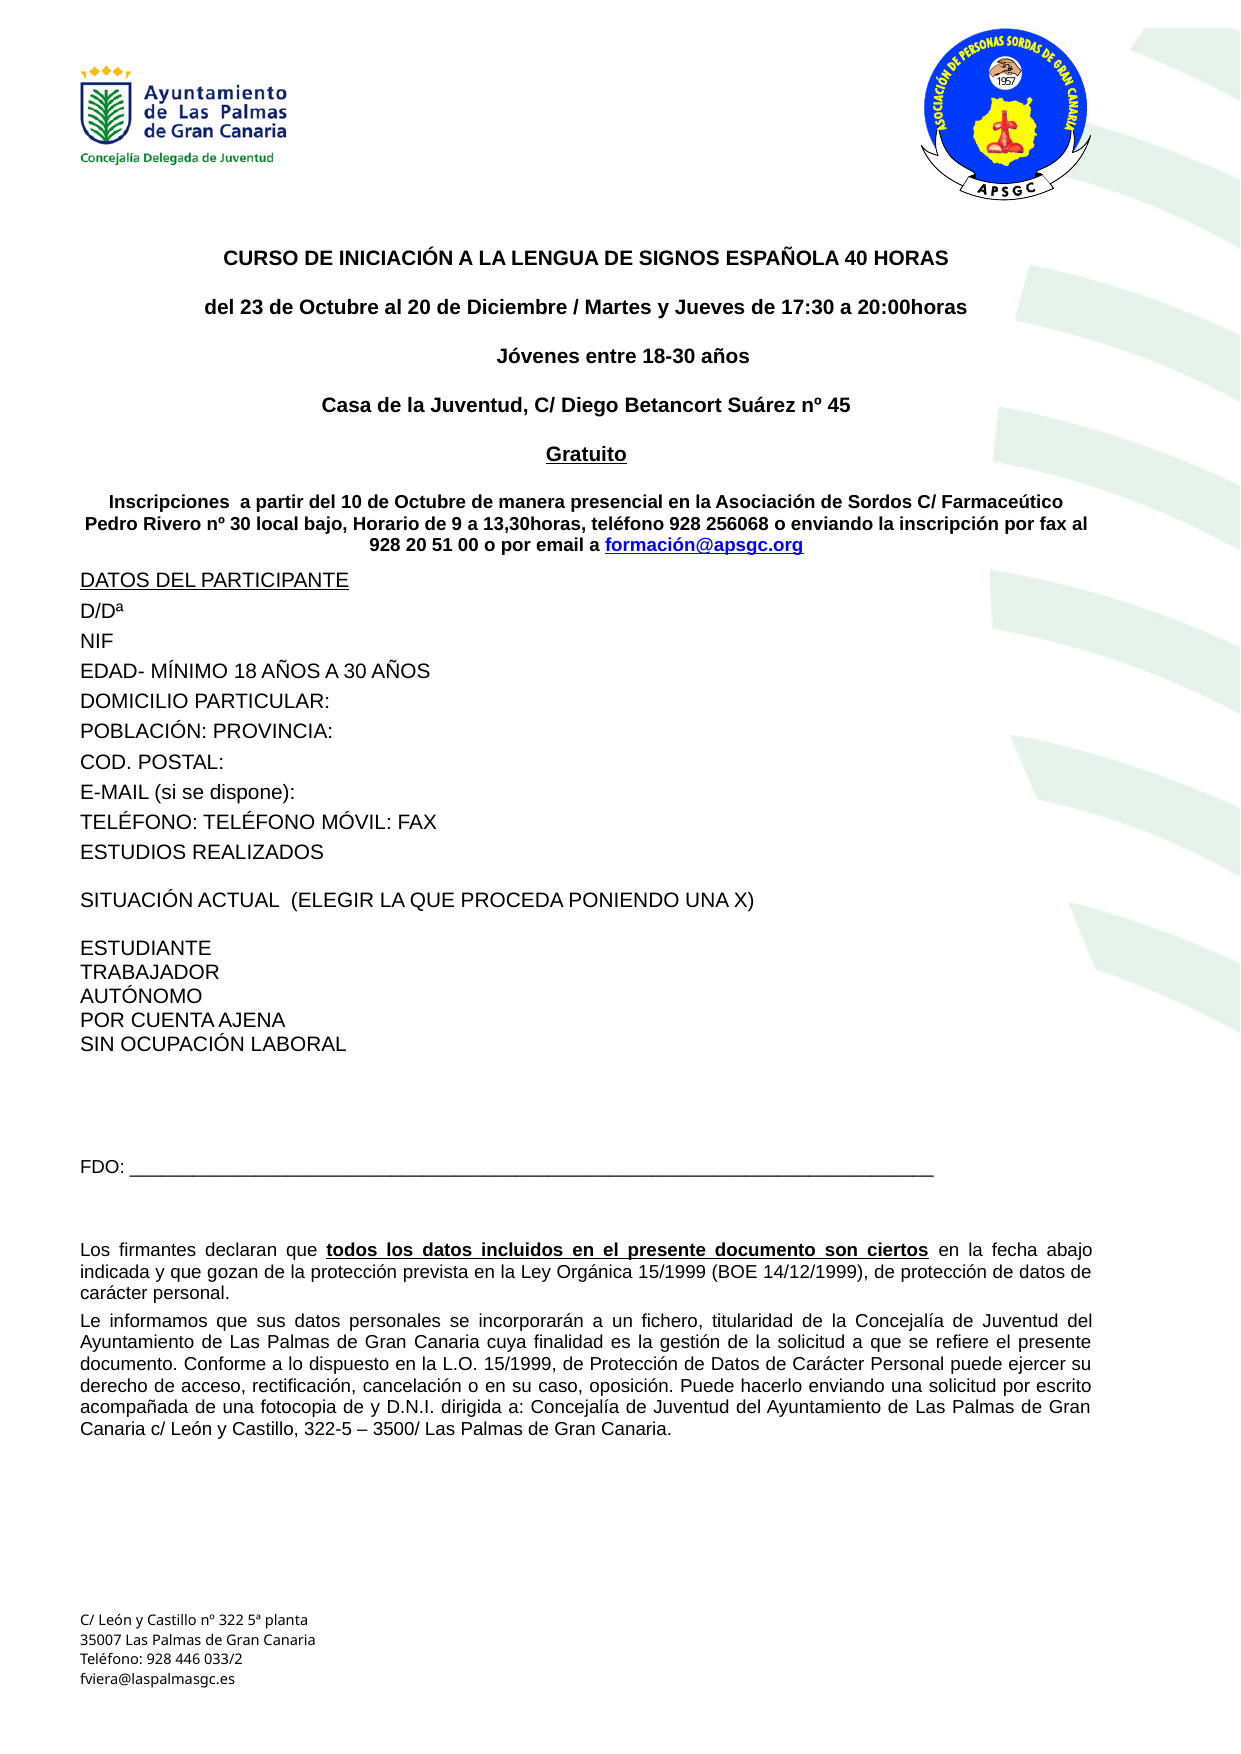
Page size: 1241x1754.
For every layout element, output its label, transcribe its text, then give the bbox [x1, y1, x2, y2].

text NIF [80, 629, 1093, 653]
text Le informamos que sus datos personales se incorporarán a un fichero, titularidad de la Concejalía de Juventud del Ayuntamiento de Las Palmas de Gran Canaria cuya finalidad es la gestión de la solicitud a que se refiere el presente documento. Conforme a lo dispuesto en la L.O. 15/1999, de Protección de Datos de Carácter Personal puede ejercer su derecho de acceso, rectificación, cancelación o en su caso, oposición. Puede hacerlo enviando una solicitud por escrito acompañada de una fotocopia de y D.N.I. dirigida a: Concejalía de Juventud del Ayuntamiento de Las Palmas de Gran Canaria c/ León y Castillo, 322-5 – 3500/ Las Palmas de Gran Canaria. [80, 1310, 1093, 1439]
text Casa de la Juventud, C/ Diego Betancort Suárez nº 45 [80, 393, 1093, 417]
text DATOS DEL PARTICIPANTE [80, 568, 1093, 592]
text POR CUENTA AJENA [80, 1008, 1093, 1032]
text EDAD- MÍNIMO 18 AÑOS A 30 AÑOS [80, 659, 1093, 683]
text ESTUDIANTE [80, 936, 1093, 960]
text TELÉFONO: TELÉFONO MÓVIL: FAX [80, 810, 1093, 834]
text E-MAIL (si se dispone): [80, 780, 1093, 804]
text DOMICILIO PARTICULAR: [80, 689, 1093, 713]
text POBLACIÓN: PROVINCIA: [80, 719, 1093, 743]
text FDO: _____________________________________________________________________________ [80, 1155, 1093, 1177]
text AUTÓNOMO [80, 984, 1093, 1008]
text SIN OCUPACIÓN LABORAL [80, 1032, 1093, 1056]
text ESTUDIOS REALIZADOS [80, 840, 1093, 864]
text CURSO DE INICIACIÓN A LA LENGUA DE SIGNOS ESPAÑOLA 40 HORAS [80, 246, 1093, 270]
text del 23 de Octubre al 20 de Diciembre / Martes y Jueves de 17:30 a 20:00horas [80, 295, 1093, 319]
text Inscripciones a partir del 10 de Octubre de manera presencial en la Asociación de Sordos C/ Farmaceútico Pedro Rivero nº 30 local bajo, Horario de 9 a 13,30horas, teléfono 928 256068 o enviando la inscripción por fax al 928 20 51 00 o por email a formación@apsgc.org [80, 491, 1093, 556]
text D/Dª [80, 598, 1093, 622]
text SITUACIÓN ACTUAL (ELEGIR LA QUE PROCEDA PONIENDO UNA X) [80, 888, 1093, 912]
picture [990, 28, 1241, 1269]
text Jóvenes entre 18-30 años [80, 344, 1093, 368]
text Gratuito [80, 442, 1093, 466]
text TRABAJADOR [80, 960, 1093, 984]
picture [79, 64, 287, 166]
text Los firmantes declaran que todos los datos incluidos en el presente documento son ciertos en la fecha abajo indicada y que gozan de la protección prevista en la Ley Orgánica 15/1999 (BOE 14/12/1999), de protección de datos de carácter personal. [80, 1239, 1093, 1303]
text COD. POSTAL: [80, 749, 1093, 773]
